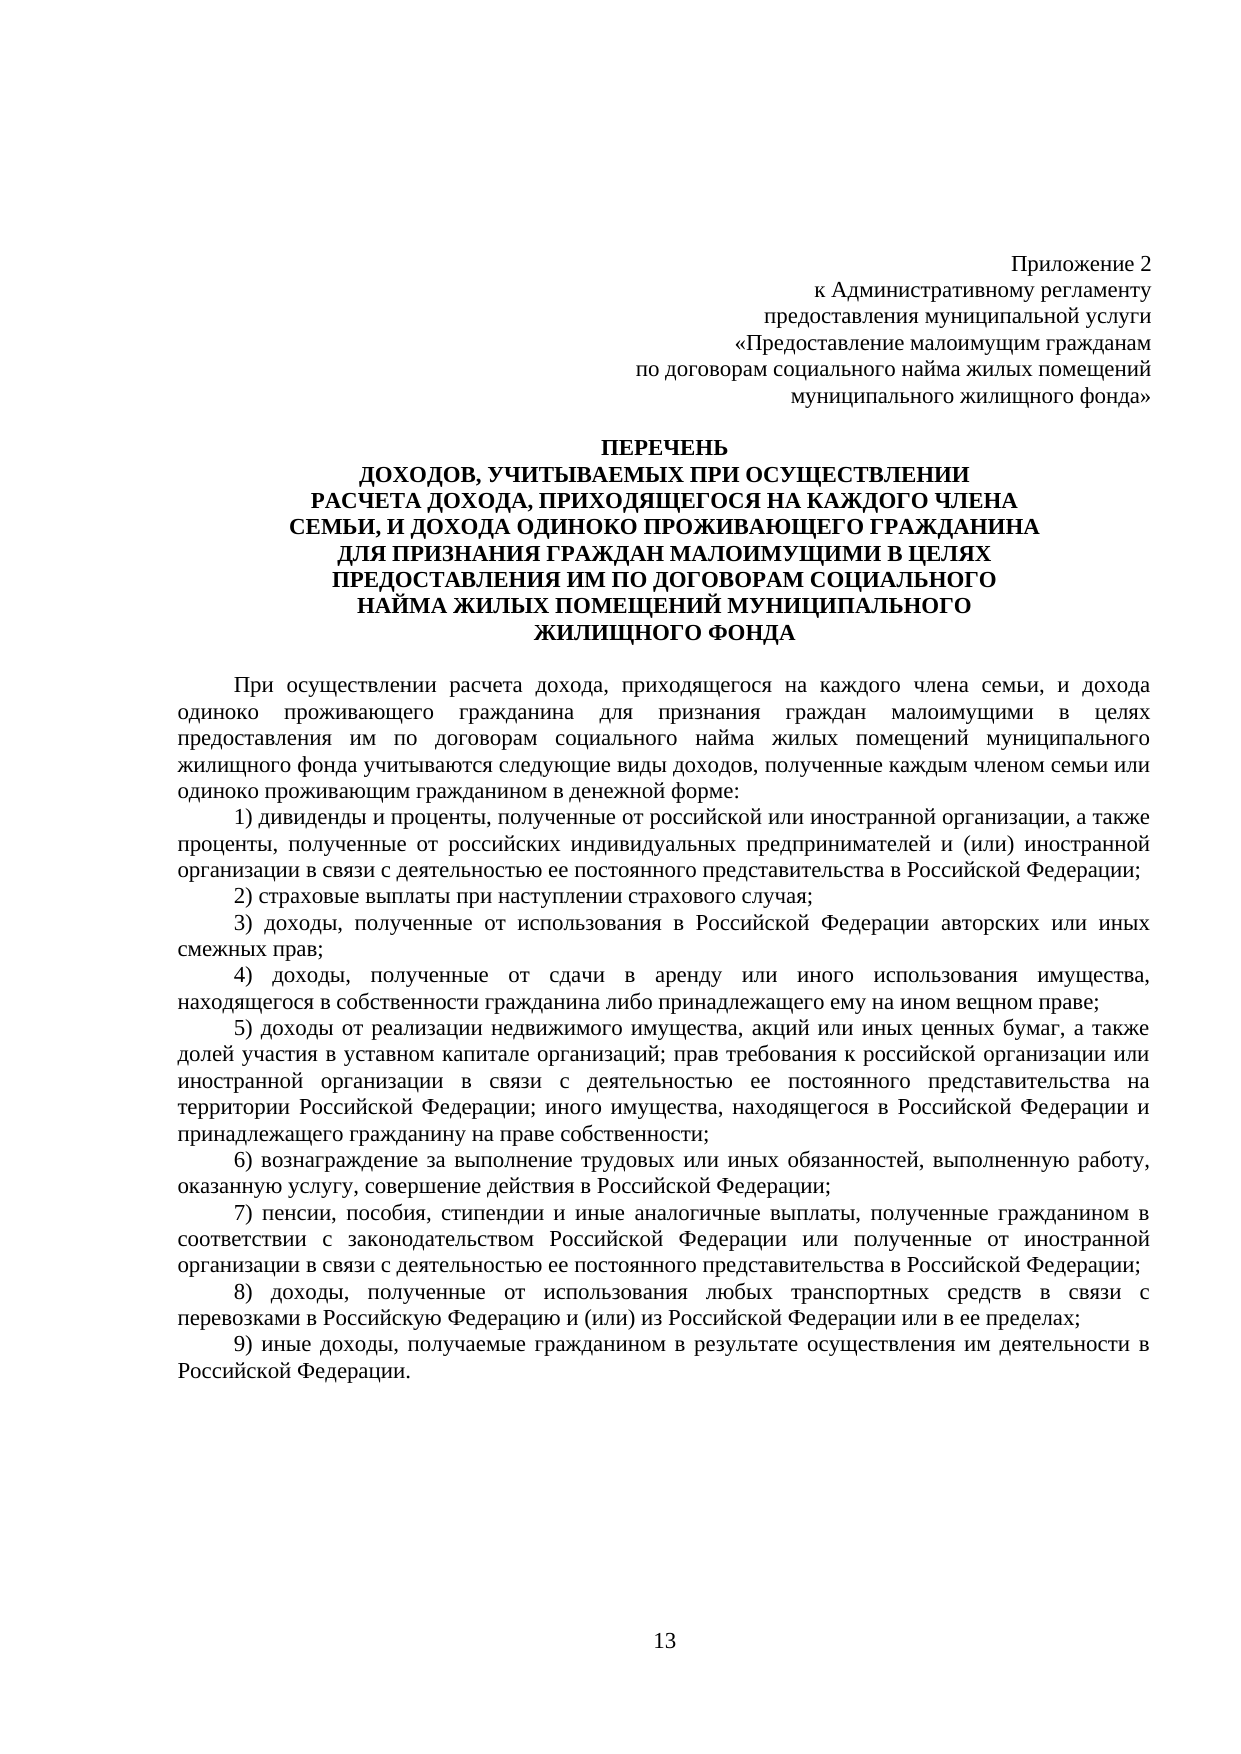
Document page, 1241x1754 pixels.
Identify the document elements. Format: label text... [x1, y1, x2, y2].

title НАЙМА ЖИЛЫХ ПОМЕЩЕНИЙ МУНИЦИПАЛЬНОГО [177, 592, 1152, 619]
text предоставления муниципальной услуги [177, 303, 1152, 329]
text 3) доходы, полученные от использования в Российской Федерации авторских или иных смежных прав; [177, 909, 1152, 961]
text 5) доходы от реализации недвижимого имущества, акций или иных ценных бумаг, а также долей участия в уставном капитале организаций; прав требования к российской организации или иностранной организации в связи с деятельностью ее постоянного представительства на территории Российской Федерации; иного имущества, находящегося в Российской Федерации и принадлежащего гражданину на праве собственности; [177, 1014, 1152, 1146]
text 7) пенсии, пособия, стипендии и иные аналогичные выплаты, полученные гражданином в соответствии с законодательством Российской Федерации или полученные от иностранной организации в связи с деятельностью ее постоянного представительства в Российской Федерации; [177, 1199, 1152, 1278]
title ЖИЛИЩНОГО ФОНДА [177, 619, 1152, 645]
title РАСЧЕТА ДОХОДА, ПРИХОДЯЩЕГОСЯ НА КАЖДОГО ЧЛЕНА [177, 487, 1152, 513]
title ПЕРЕЧЕНЬ [177, 434, 1152, 461]
text 2) страховые выплаты при наступлении страхового случая; [177, 882, 1152, 909]
text 6) вознаграждение за выполнение трудовых или иных обязанностей, выполненную работу, оказанную услугу, совершение действия в Российской Федерации; [177, 1146, 1152, 1199]
text «Предоставление малоимущим гражданам [177, 329, 1152, 355]
text Приложение 2 [177, 250, 1152, 276]
text 9) иные доходы, получаемые гражданином в результате осуществления им деятельности в Российской Федерации. [177, 1330, 1152, 1383]
text 8) доходы, полученные от использования любых транспортных средств в связи с перевозками в Российскую Федерацию и (или) из Российской Федерации или в ее пределах; [177, 1278, 1152, 1330]
title ДОХОДОВ, УЧИТЫВАЕМЫХ ПРИ ОСУЩЕСТВЛЕНИИ [177, 461, 1152, 487]
text 4) доходы, полученные от сдачи в аренду или иного использования имущества, находящегося в собственности гражданина либо принадлежащего ему на ином вещном праве; [177, 961, 1152, 1014]
text муниципального жилищного фонда» [177, 382, 1152, 408]
text по договорам социального найма жилых помещений [177, 355, 1152, 382]
text При осуществлении расчета дохода, приходящегося на каждого члена семьи, и дохода одиноко проживающего гражданина для признания граждан малоимущими в целях предоставления им по договорам социального найма жилых помещений муниципального жилищного фонда учитываются следующие виды доходов, полученные каждым членом семьи или одиноко проживающим гражданином в денежной форме: [177, 672, 1152, 803]
title ДЛЯ ПРИЗНАНИЯ ГРАЖДАН МАЛОИМУЩИМИ В ЦЕЛЯХ [177, 540, 1152, 566]
text к Административному регламенту [177, 276, 1152, 303]
title ПРЕДОСТАВЛЕНИЯ ИМ ПО ДОГОВОРАМ СОЦИАЛЬНОГО [177, 566, 1152, 592]
title СЕМЬИ, И ДОХОДА ОДИНОКО ПРОЖИВАЮЩЕГО ГРАЖДАНИНА [177, 513, 1152, 540]
text 1) дивиденды и проценты, полученные от российской или иностранной организации, а также проценты, полученные от российских индивидуальных предпринимателей и (или) иностранной организации в связи с деятельностью ее постоянного представительства в Российской Федерации; [177, 803, 1152, 882]
